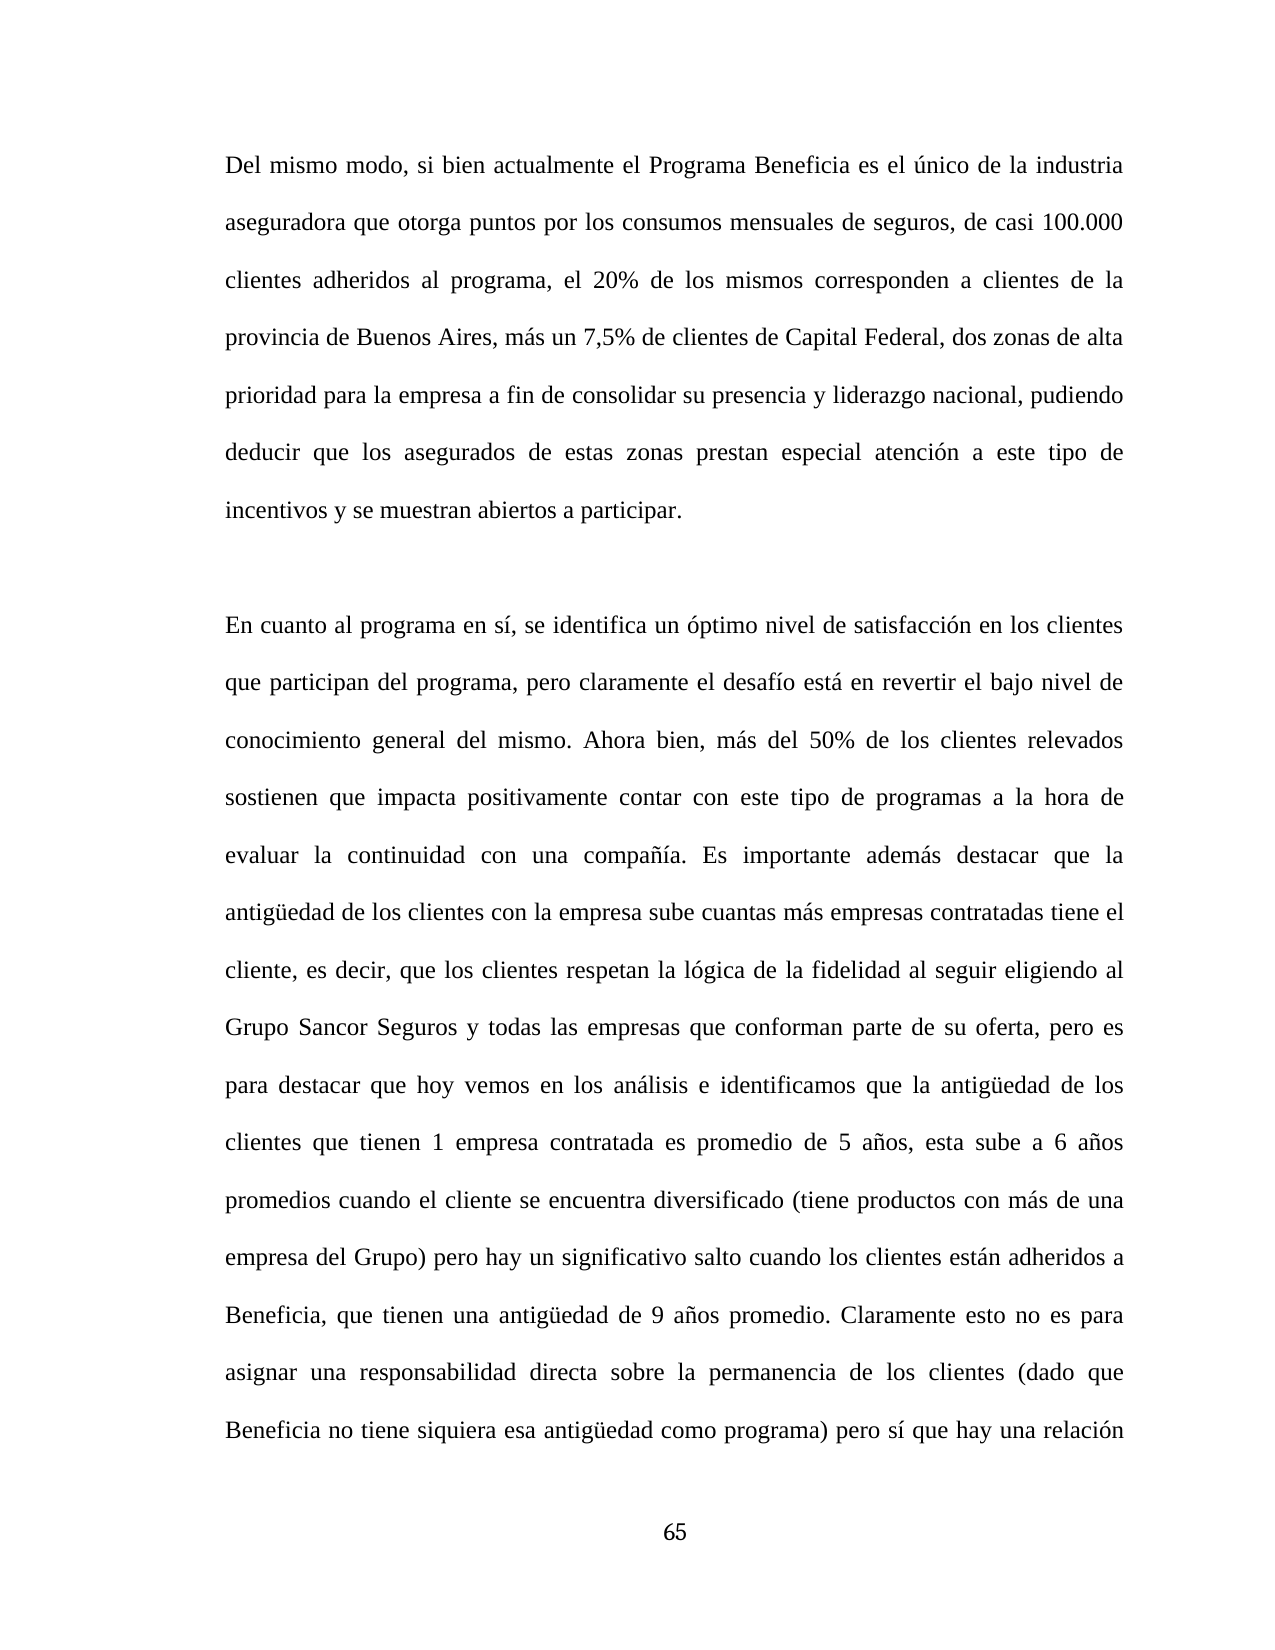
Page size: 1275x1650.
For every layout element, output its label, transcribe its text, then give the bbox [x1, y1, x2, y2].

text Del mismo modo, si bien actualmente el Programa Beneficia es el único de la industria aseguradora que otorga puntos por los consumos mensuales de seguros, de casi 100.000 clientes adheridos al programa, el 20% de los mismos corresponden a clientes de la provincia de Buenos Aires, más un 7,5% de clientes de Capital Federal, dos zonas de alta prioridad para la empresa a fin de consolidar su presencia y liderazgo nacional, pudiendo deducir que los asegurados de estas zonas prestan especial atención a este tipo de incentivos y se muestran abiertos a participar. [225, 150, 1125, 524]
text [225, 610, 1125, 1444]
